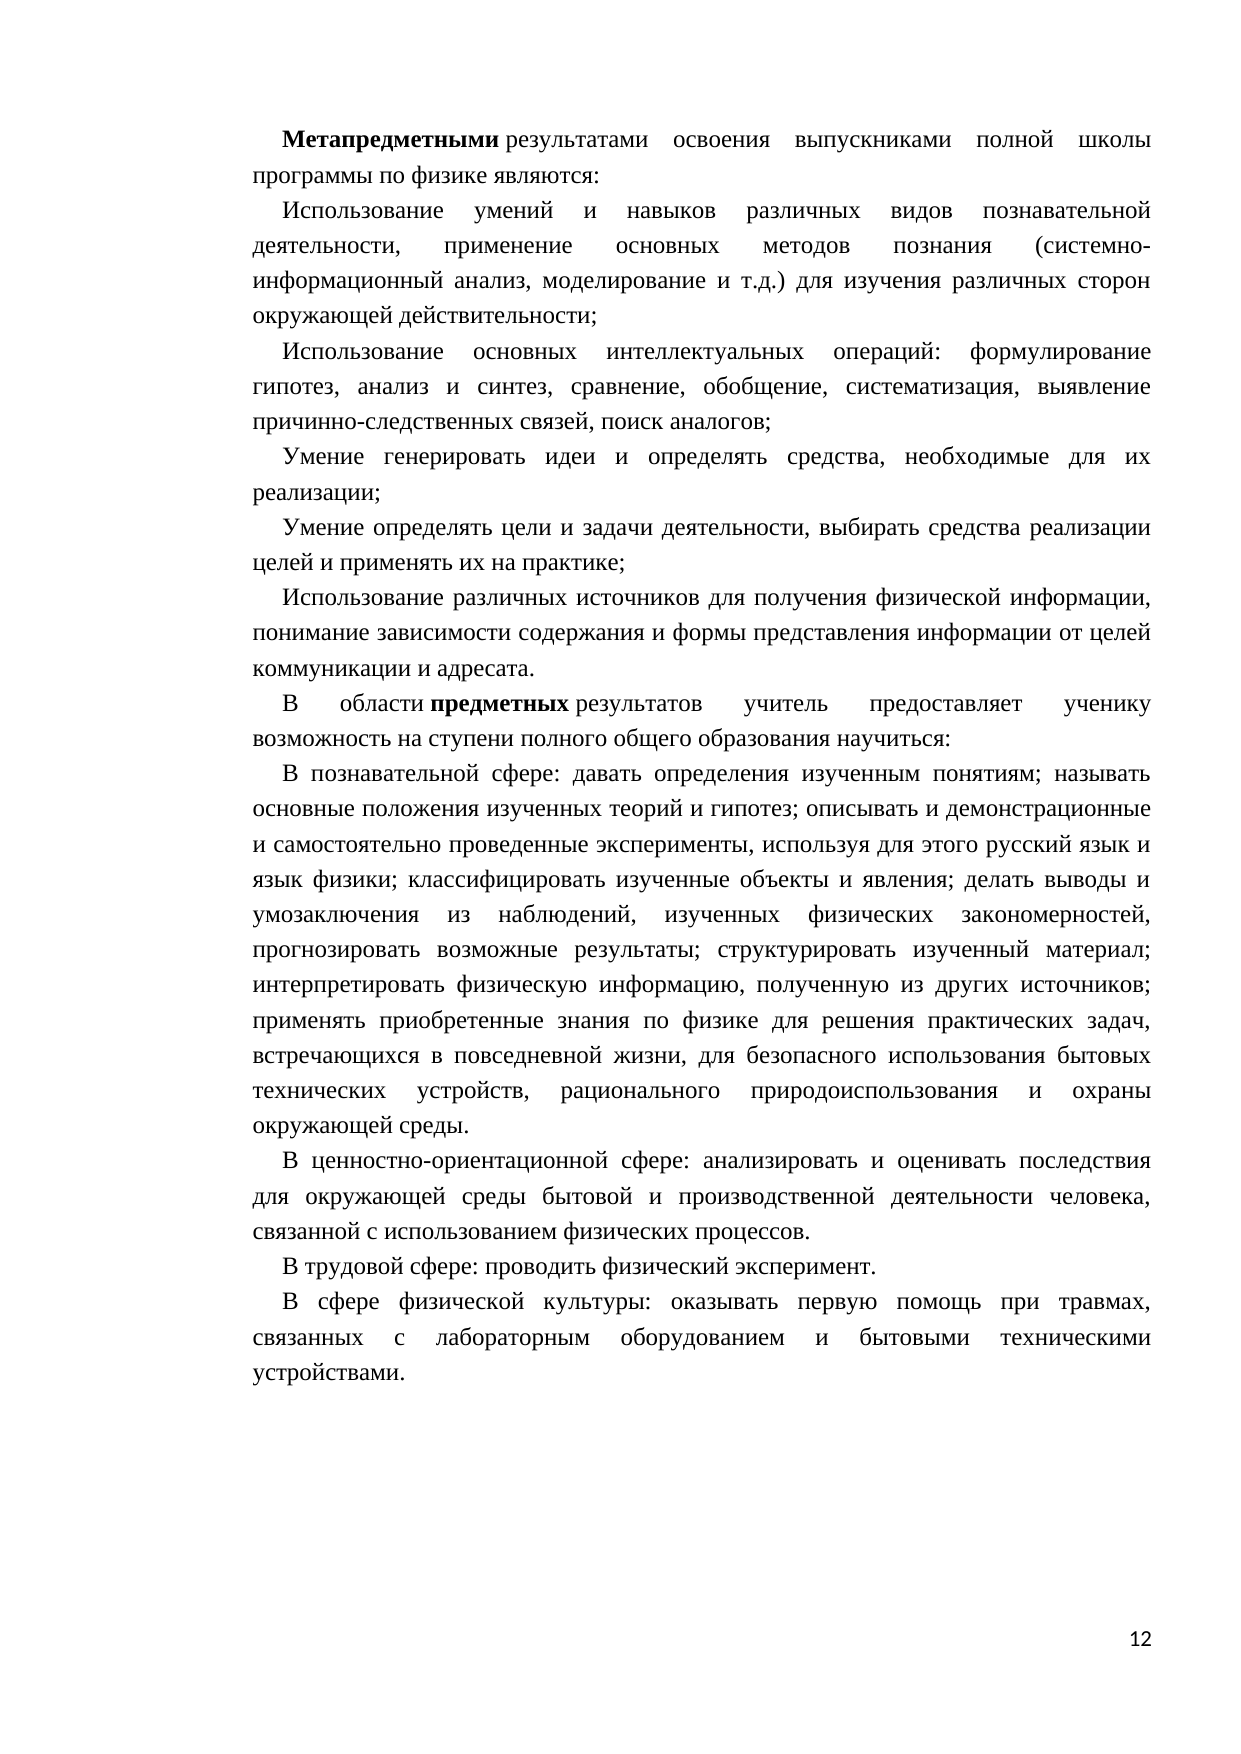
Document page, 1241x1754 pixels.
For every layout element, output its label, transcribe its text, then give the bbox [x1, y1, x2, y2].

text Использование умений и навыков различных видов познавательной деятельности, применение основных методов познания (системно-информационный анализ, моделирование и т.д.) для изучения различных сторон окружающей действительности; [252, 259, 1152, 400]
text Умение определять цели и задачи деятельности, выбирать средства реализации целей и применять их на практике; [252, 576, 1152, 646]
text Использование различных источников для получения физической информации, понимание зависимости содержания и формы представления информации от целей коммуникации и адресата. [252, 646, 1152, 752]
text Использование основных интеллектуальных операций: формулирование гипотез, анализ и синтез, сравнение, обобщение, систематизация, выявление причинно-следственных связей, поиск аналогов; [252, 400, 1152, 505]
text В области предметных результатов учитель предоставляет ученику возможность на ступени полного общего образования научиться: [252, 752, 1152, 822]
text Метапредметными результатами освоения выпускниками полной школы программы по физике являются: [252, 188, 1152, 259]
text В познавательной сфере: давать определения изученным понятиям; называть основные положения изученных теорий и гипотез; описывать и демонстрационные и самостоятельно проведенные эксперименты, используя для этого русский язык и язык физики; классифицировать изученные объекты и явления; делать выводы и умозаключения из наблюдений, изученных физических закономерностей, прогнозировать возможные результаты; структурировать изученный материал; интерпретировать физическую информацию, полученную из других источников; применять приобретенные знания по физике для решения практических задач, встречающихся в повседневной жизни, для безопасного использования бытовых технических устройств, рационального природоиспользования и охраны окружающей среды. [252, 822, 1152, 1209]
text В познавательной сфере – умение управлять своей познавательной деятельностью. [252, 118, 1152, 188]
text В сфере физической культуры: оказывать первую помощь при травмах, связанных с лабораторным оборудованием и бытовыми техническими устройствами. [252, 1350, 1152, 1456]
text В трудовой сфере: проводить физический эксперимент. [252, 1315, 1152, 1350]
text Умение генерировать идеи и определять средства, необходимые для их реализации; [252, 505, 1152, 576]
text В ценностно-ориентационной сфере: анализировать и оценивать последствия для окружающей среды бытовой и производственной деятельности человека, связанной с использованием физических процессов. [252, 1209, 1152, 1315]
